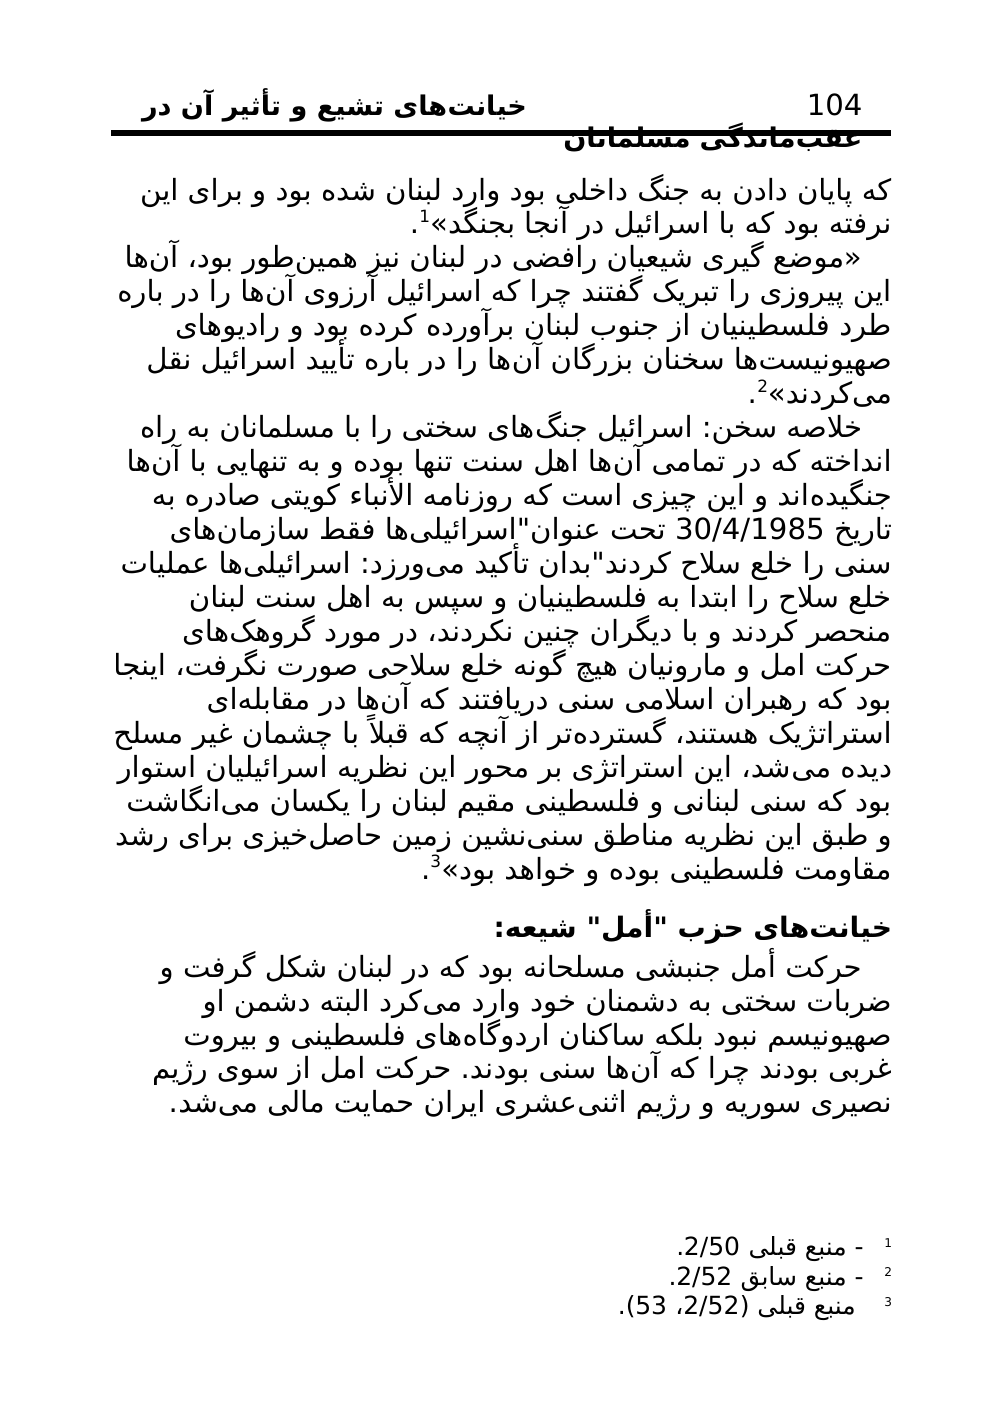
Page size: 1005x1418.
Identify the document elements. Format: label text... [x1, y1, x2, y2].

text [112, 173, 892, 241]
text «موضع گیری شیعیان رافضی در لبنان نیز همین‌طور بود، آن‌ها این پیروزی را تبریک گفتند چرا که اسرائیل آرزوی آن‌ها را در باره طرد فلسطینیان از جنوب لبنان برآورده کرده بود و رادیو‌های صهیونیست‌ها سخنان بزرگان آن‌ها را در باره تأیید اسرائیل نقل می‌کردند». [112, 241, 892, 411]
text خیانت‌های حزب "أمل" شیعه: [112, 911, 892, 944]
text خلاصه سخن: اسرائیل جنگ‌های سختی را با مسلمانان به راه انداخته که در تمامی آن‌ها اهل سنت تنها بوده و به تنهایی با آن‌ها جنگیده‌اند و این چیزی است که روزنامه الأنباء کویتی صادره به تاریخ 30/4/1985 تحت عنوان"اسرائیلی‌ها فقط سازمان‌های سنی را خلع سلاح کردند"بدان تأکید می‌ورزد: اسرائیلی‌ها عملیات خلع سلاح را ابتدا به فلسطینیان و سپس به اهل سنت لبنان منحصر کردند و با دیگران چنین نکردند، در مورد گروهک‌های حرکت امل و مارونیان هیچ گونه خلع سلاحی صورت نگرفت، اینجا بود که رهبران اسلامی سنی دریافتند که آن‌ها در مقابله‌ای استراتژیک هستند، گسترده‌تر از آنچه که قبلاً با چشمان غیر مسلح دیده می‌شد، این استراتژی بر محور این نظریه اسرائیلیان استوار بود که سنی لبنانی و فلسطینی مقیم لبنان را یکسان می‌انگاشت و طبق این نظریه مناطق سنی‌نشین زمین حاصل‌خیزی برای رشد مقاومت فلسطینی بوده و خواهد بود». [112, 411, 892, 886]
text حرکت أمل جنبشی مسلحانه بود که در لبنان شکل گرفت و ضربات سختی به دشمنان خود وارد می‌کرد البته دشمن او صهیونیسم نبود بلکه ساکنان اردوگاه‌های فلسطینی و بیروت غربی بودند چرا که آن‌ها سنی بودند. حرکت امل از سوی رژیم نصیری سوریه و رژیم اثنی‌عشری ایران حمایت مالی می‌شد. [112, 950, 892, 1120]
